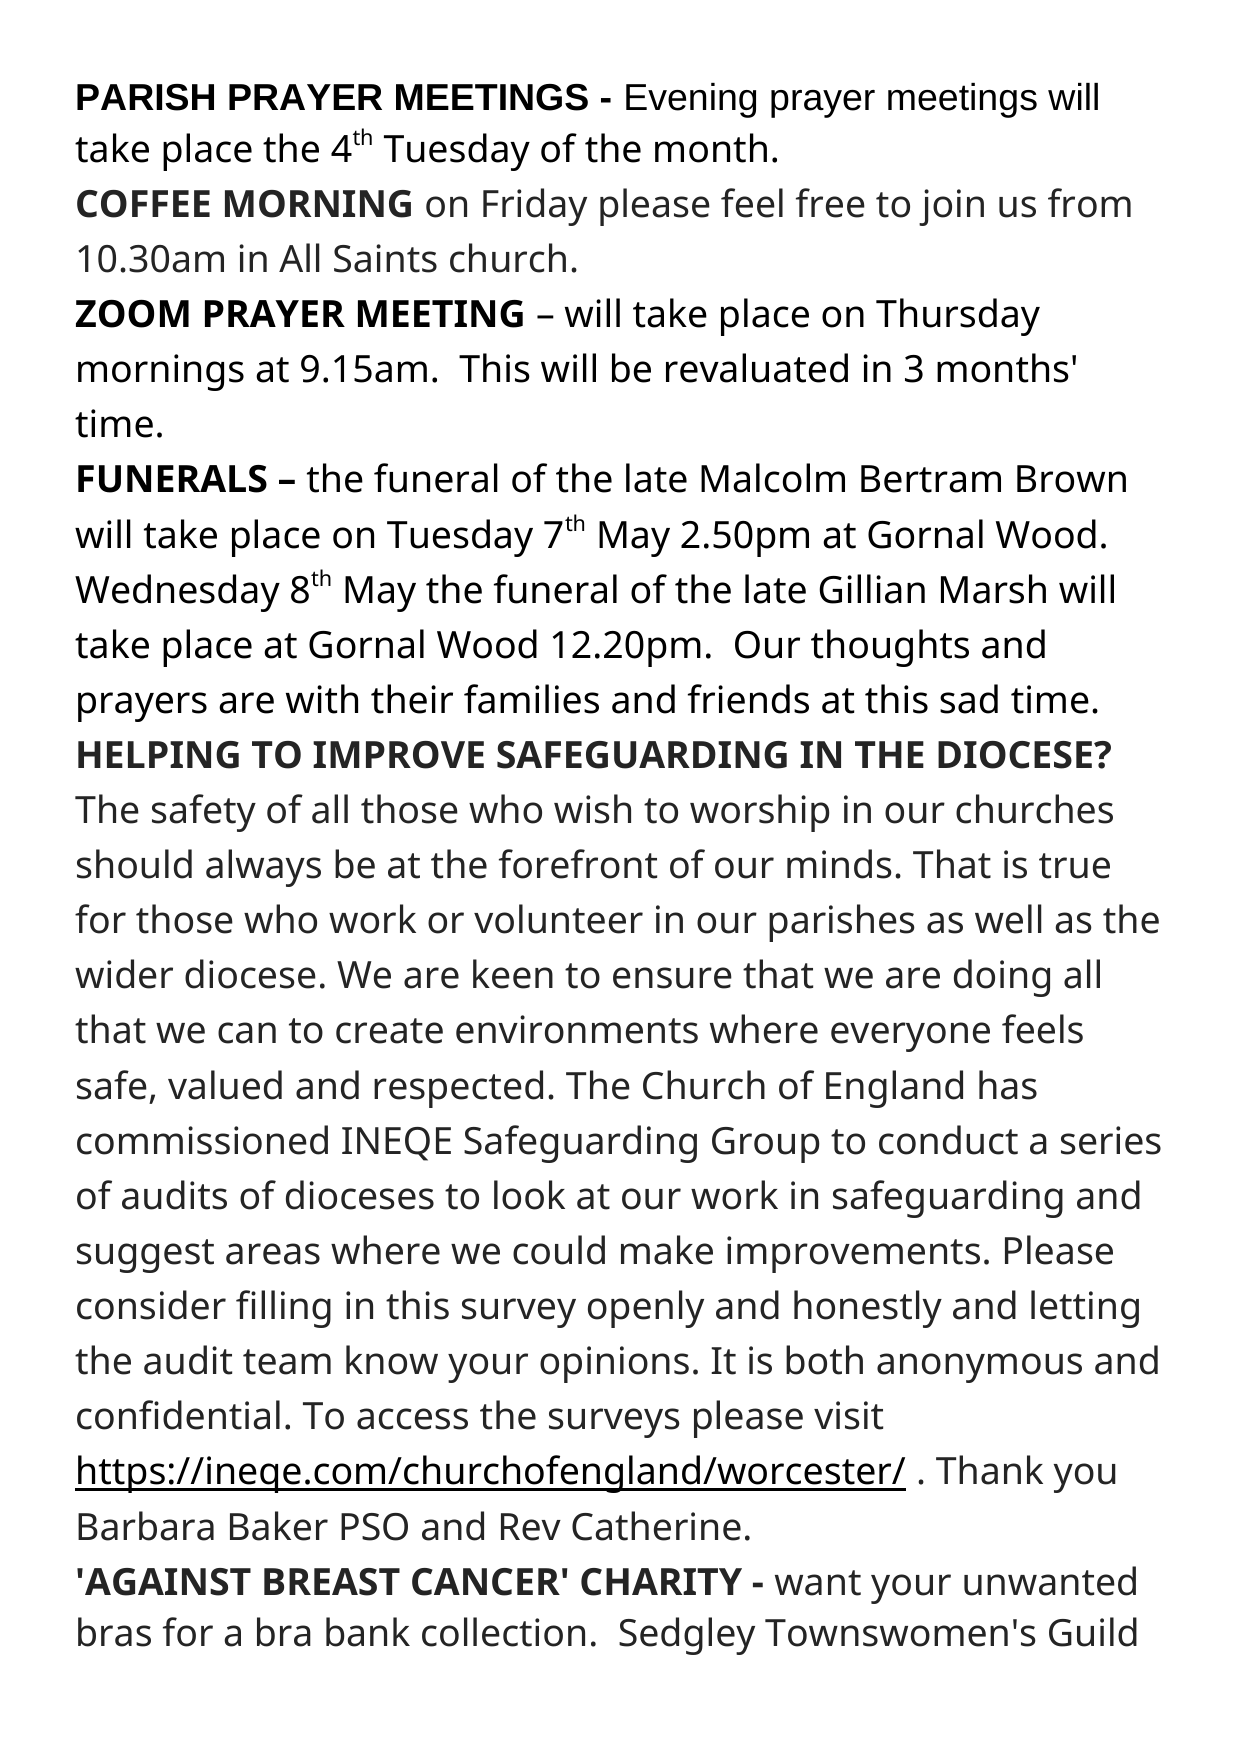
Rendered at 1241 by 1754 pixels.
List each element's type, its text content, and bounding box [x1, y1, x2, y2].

text FUNERALS – the funeral of the late Malcolm Bertram Brown will take place on Tuesday 7th May 2.50pm at Gornal Wood. Wednesday 8th May the funeral of the late Gillian Marsh will take place at Gornal Wood 12.20pm. Our thoughts and prayers are with their families and friends at this sad time. [75, 453, 1165, 724]
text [75, 1555, 1165, 1657]
text ZOOM PRAYER MEETING – will take place on Thursday mornings at 9.15am. This will be revaluated in 3 months' time. [75, 287, 1165, 449]
text PARISH PRAYER MEETINGS - Evening prayer meetings will take place the 4th Tuesday of the month. [75, 75, 1165, 173]
text HELPING TO IMPROVE SAFEGUARDING IN THE DIOCESE? The safety of all those who wish to worship in our churches should always be at the forefront of our minds. That is true for those who work or volunteer in our parishes as well as the wider diocese. We are keen to ensure that we are doing all that we can to create environments where everyone feels safe, valued and respected. The Church of England has commissioned INEQE Safeguarding Group to conduct a series of audits of dioceses to look at our work in safeguarding and suggest areas where we could make improvements. Please consider filling in this survey openly and honestly and letting the audit team know your opinions. It is both anonymous and confidential. To access the surveys please visit https://ineqe.com/churchofengland/worcester/ . Thank you Barbara Baker PSO and Rev Catherine. [75, 728, 1165, 1551]
text COFFEE MORNING on Friday please feel free to join us from 10.30am in All Saints church. [75, 177, 1165, 283]
